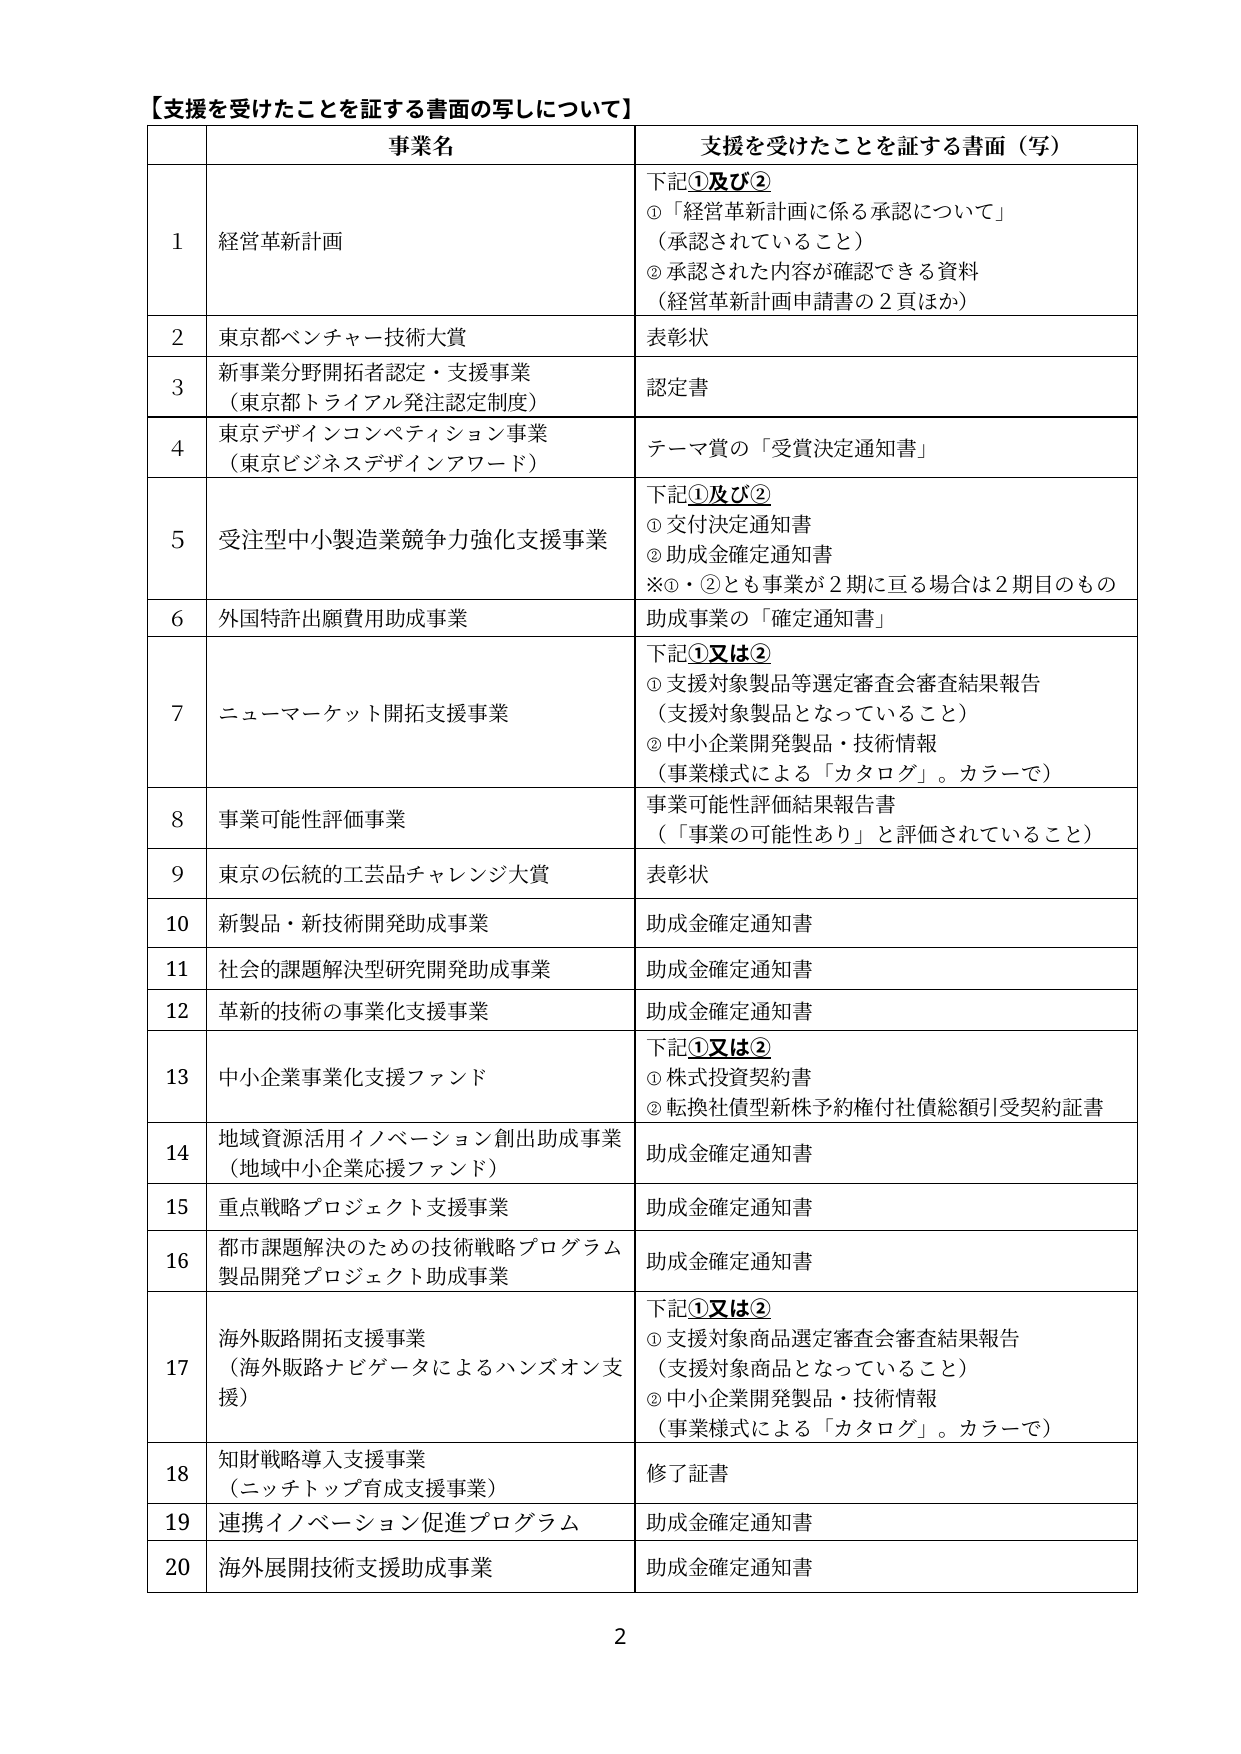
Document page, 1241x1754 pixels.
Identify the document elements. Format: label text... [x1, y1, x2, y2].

table_cell 事業可能性評価事業 [207, 788, 634, 848]
table_cell 経営革新計画 [207, 165, 634, 315]
table_cell 助成事業の「確定通知書」 [636, 600, 1137, 636]
table_cell 16 [148, 1231, 206, 1291]
table_cell 助成金確定通知書 [636, 1184, 1137, 1230]
table_cell 事業可能性評価結果報告書 （「事業の可能性あり」と評価されていること） [636, 788, 1137, 848]
table_cell 助成金確定通知書 [636, 1123, 1137, 1183]
table_cell 19 [148, 1504, 206, 1540]
table_cell 下記①又は② ①株式投資契約書 ②転換社債型新株予約権付社債総額引受契約証書 [636, 1031, 1137, 1122]
table_cell ９ [148, 849, 206, 898]
table_cell 東京の伝統的工芸品チャレンジ大賞 [207, 849, 634, 898]
table_cell 外国特許出願費用助成事業 [207, 600, 634, 636]
table_cell 助成金確定通知書 [636, 990, 1137, 1030]
table_cell 受注型中小製造業競争力強化支援事業 [207, 478, 634, 598]
table_cell 社会的課題解決型研究開発助成事業 [207, 948, 634, 989]
table_cell ６ [148, 600, 206, 636]
table_cell 18 [148, 1443, 206, 1503]
table_cell 助成金確定通知書 [636, 1504, 1137, 1540]
table_cell 表彰状 [636, 316, 1137, 356]
table_cell ５ [148, 478, 206, 598]
table_cell 下記①及び② ①交付決定通知書 ②助成金確定通知書 ※①・②とも事業が２期に亘る場合は２期目のもの [636, 478, 1137, 598]
table_cell 修了証書 [636, 1443, 1137, 1503]
table_cell 革新的技術の事業化支援事業 [207, 990, 634, 1030]
table_cell 14 [148, 1123, 206, 1183]
table_cell 連携イノベーション促進プログラム [207, 1504, 634, 1540]
table_cell 助成金確定通知書 [636, 1541, 1137, 1592]
table_cell 17 [148, 1292, 206, 1442]
table_cell 新製品・新技術開発助成事業 [207, 899, 634, 947]
table_cell 10 [148, 899, 206, 947]
table_cell 15 [148, 1184, 206, 1230]
table_cell 海外展開技術支援助成事業 [207, 1541, 634, 1592]
table_cell 都市課題解決のための技術戦略プログラム製品開発プロジェクト助成事業 [207, 1231, 634, 1291]
table_header 支援を受けたことを証する書面（写） [636, 126, 1137, 164]
table_cell 12 [148, 990, 206, 1030]
table_header [148, 126, 206, 164]
table_cell 海外販路開拓支援事業 （海外販路ナビゲータによるハンズオン支援） [207, 1292, 634, 1442]
table_cell 東京都ベンチャー技術大賞 [207, 316, 634, 356]
table_cell 助成金確定通知書 [636, 948, 1137, 989]
table_cell 認定書 [636, 357, 1137, 416]
table_cell 助成金確定通知書 [636, 899, 1137, 947]
table_cell 重点戦略プロジェクト支援事業 [207, 1184, 634, 1230]
table_cell ニューマーケット開拓支援事業 [207, 637, 634, 787]
table_cell 東京デザインコンペティション事業 （東京ビジネスデザインアワード） [207, 418, 634, 477]
table_cell 表彰状 [636, 849, 1137, 898]
table_cell 20 [148, 1541, 206, 1592]
table_cell ８ [148, 788, 206, 848]
table_cell 下記①及び② ①「経営革新計画に係る承認について」 （承認されていること） ②承認された内容が確認できる資料 （経営革新計画申請書の２頁ほか） [636, 165, 1137, 315]
table_cell ４ [148, 418, 206, 477]
table_cell 13 [148, 1031, 206, 1122]
table_header 事業名 [207, 126, 634, 164]
text 【支援を受けたことを証する書面の写しについて】 [89, 89, 1152, 124]
table_cell 助成金確定通知書 [636, 1231, 1137, 1291]
table_cell テーマ賞の「受賞決定通知書」 [636, 418, 1137, 477]
table_cell ３ [148, 357, 206, 416]
table_cell ７ [148, 637, 206, 787]
table_cell １ [148, 165, 206, 315]
table_cell 下記①又は② ①支援対象製品等選定審査会審査結果報告 （支援対象製品となっていること） ②中小企業開発製品・技術情報 （事業様式による「カタログ」。カラーで） [636, 637, 1137, 787]
table_cell 下記①又は② ①支援対象商品選定審査会審査結果報告 （支援対象商品となっていること） ②中小企業開発製品・技術情報 （事業様式による「カタログ」。カラーで） [636, 1292, 1137, 1442]
table_cell ２ [148, 316, 206, 356]
table_cell 地域資源活用イノベーション創出助成事業（地域中小企業応援ファンド） [207, 1123, 634, 1183]
table_cell 11 [148, 948, 206, 989]
table_cell 知財戦略導入支援事業 （ニッチトップ育成支援事業） [207, 1443, 634, 1503]
table_cell 中小企業事業化支援ファンド [207, 1031, 634, 1122]
table_cell 新事業分野開拓者認定・支援事業 （東京都トライアル発注認定制度） [207, 357, 634, 416]
